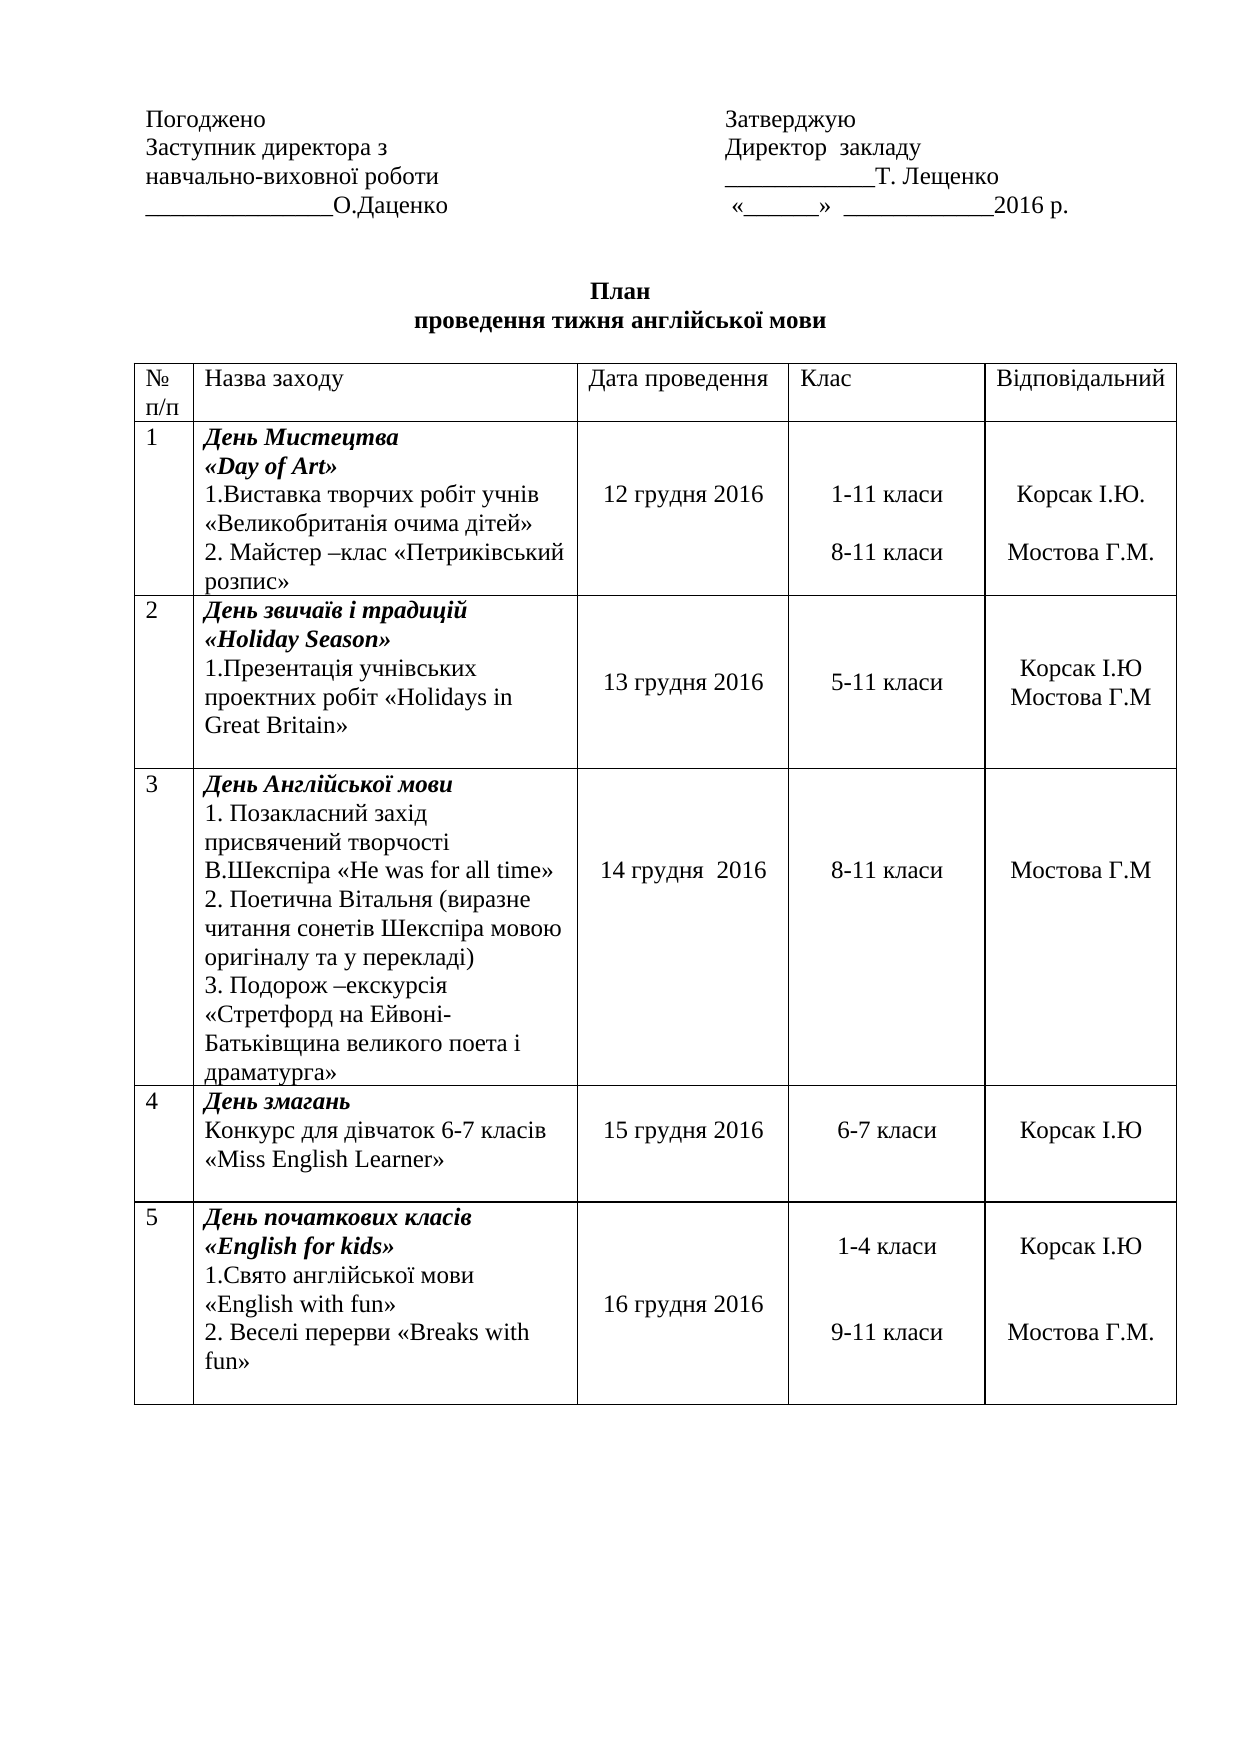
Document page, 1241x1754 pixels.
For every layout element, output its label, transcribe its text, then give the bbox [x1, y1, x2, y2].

table_cell 13 грудня 2016 [578, 596, 788, 768]
table_cell 15 грудня 2016 [578, 1086, 788, 1201]
table_cell День Англійської мови 1. Позакласний захід присвячений творчості В.Шекспіра «He was for all time» 2. Поетична Вітальня (виразне читання сонетів Шекспіра мовою оригіналу та у перекладі) 3. Подорож –екскурсія «Стретфорд на Ейвоні- Батьківщина великого поета і драматурга» [194, 769, 577, 1085]
table_cell 5-11 класи [789, 596, 984, 768]
table_header Назва заходу [194, 364, 577, 421]
table_cell Корсак І.Ю. Мостова Г.М. [986, 422, 1176, 594]
table_cell 2 [135, 596, 193, 768]
table_cell День Мистецтва «Day of Art» 1.Виставка творчих робіт учнів «Великобританія очима дітей» 2. Майстер –клас «Петриківський розпис» [194, 422, 577, 594]
table_cell 14 грудня 2016 [578, 769, 788, 1085]
table_cell День змагань Конкурс для дівчаток 6-7 класів «Miss English Learner» [194, 1086, 577, 1201]
table_header Погоджено Заступник директора з навчально-виховної роботи _______________О.Даценко [119, 104, 666, 247]
table_cell Корсак І.Ю Мостова Г.М. [986, 1203, 1176, 1404]
text План [75, 276, 1165, 305]
table_header Дата проведення [578, 364, 788, 421]
table_cell 1-11 класи 8-11 класи [789, 422, 984, 594]
table_cell Мостова Г.М [986, 769, 1176, 1085]
table_cell День початкових класів «English for kids» 1.Свято англійської мови «English with fun» 2. Веселі перерви «Breaks with fun» [194, 1203, 577, 1404]
table_cell 1 [135, 422, 193, 594]
table_cell 16 грудня 2016 [578, 1203, 788, 1404]
table_header Відповідальний [986, 364, 1176, 421]
table_cell Корсак І.Ю Мостова Г.М [986, 596, 1176, 768]
table_cell 3 [135, 769, 193, 1085]
table_cell День звичаїв і традицій «Holiday Season» 1.Презентація учнівських проектних робіт «Holidays in Great Britain» [194, 596, 577, 768]
table_cell Корсак І.Ю [986, 1086, 1176, 1201]
table_header Затверджую Директор закладу ____________Т. Лещенко «______» ____________2016 р. [666, 104, 1176, 247]
table_cell 12 грудня 2016 [578, 422, 788, 594]
table_header № п/п [135, 364, 193, 421]
table_cell 8-11 класи [789, 769, 984, 1085]
table_header Клас [789, 364, 984, 421]
table_cell 4 [135, 1086, 193, 1201]
table_cell 5 [135, 1203, 193, 1404]
table_cell 1-4 класи 9-11 класи [789, 1203, 984, 1404]
table_cell 6-7 класи [789, 1086, 984, 1201]
text проведення тижня англійської мови [75, 305, 1165, 334]
